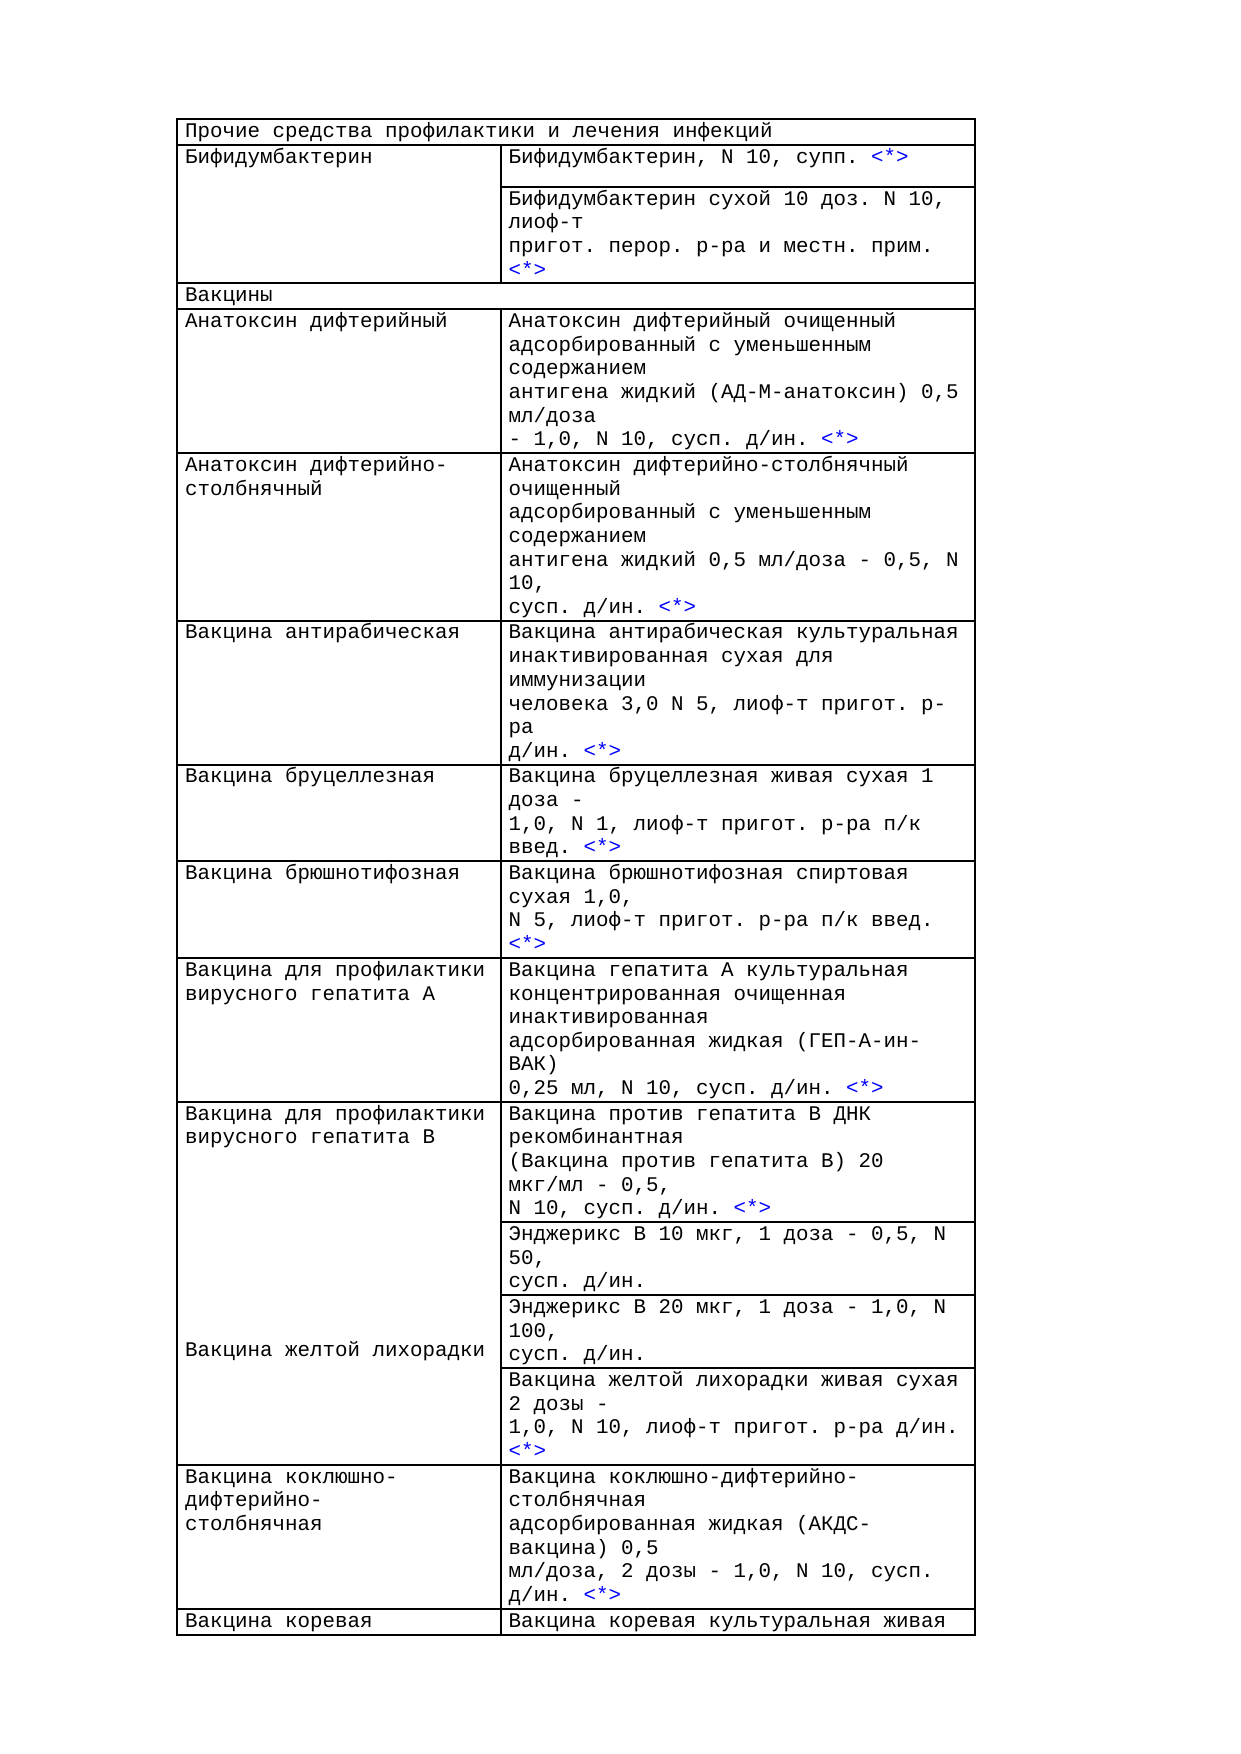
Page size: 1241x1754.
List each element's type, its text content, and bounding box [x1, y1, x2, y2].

table_cell Вакцина для профилактики вирусного гепатита B Вакцина желтой лихорадки [178, 1103, 500, 1464]
table_cell Вакцина для профилактики вирусного гепатита A [178, 959, 500, 1101]
table_cell Энджерикс В 20 мкг, 1 доза - 1,0, N 100, сусп. д/ин. [502, 1296, 974, 1367]
table_cell Вакцина коклюшно-дифтерийно-столбнячная адсорбированная жидкая (АКДС-вакцина) 0,5 мл/доза, 2 дозы - 1,0, N 10, сусп. д/ин. <*> [502, 1466, 974, 1608]
table_cell Вакцина коревая [178, 1610, 500, 1634]
table_cell Бифидумбактерин [178, 146, 500, 282]
table_cell Вакцина брюшнотифозная [178, 862, 500, 957]
table_cell Анатоксин дифтерийный [178, 310, 500, 452]
table_cell Вакцина антирабическая [178, 622, 500, 763]
table_cell Вакцина желтой лихорадки живая сухая 2 дозы - 1,0, N 10, лиоф-т пригот. р-ра д/ин. <*> [502, 1369, 974, 1464]
table_cell Вакцины [178, 284, 974, 308]
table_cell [502, 1610, 974, 1634]
table_cell Вакцина бруцеллезная [178, 766, 500, 860]
table_cell Энджерикс В 10 мкг, 1 доза - 0,5, N 50, сусп. д/ин. [502, 1223, 974, 1294]
table_cell Анатоксин дифтерийный очищенный адсорбированный с уменьшенным содержанием антигена жидкий (АД-М-анатоксин) 0,5 мл/доза - 1,0, N 10, сусп. д/ин. <*> [502, 310, 974, 452]
table_cell Вакцина гепатита A культуральная концентрированная очищенная инактивированная адсорбированная жидкая (ГЕП-А-ин-ВАК) 0,25 мл, N 10, сусп. д/ин. <*> [502, 959, 974, 1101]
table_cell Вакцина брюшнотифозная спиртовая сухая 1,0, N 5, лиоф-т пригот. р-ра п/к введ. <*> [502, 862, 974, 957]
table_cell Бифидумбактерин сухой 10 доз. N 10, лиоф-т пригот. перор. р-ра и местн. прим. <*> [502, 188, 974, 282]
table_cell Прочие средства профилактики и лечения инфекций [178, 120, 974, 144]
table_cell Вакцина антирабическая культуральная инактивированная сухая для иммунизации человека 3,0 N 5, лиоф-т пригот. р-ра д/ин. <*> [502, 622, 974, 763]
table_cell Вакцина коклюшно-дифтерийно- столбнячная [178, 1466, 500, 1608]
table_cell Вакцина против гепатита B ДНК рекомбинантная (Вакцина против гепатита B) 20 мкг/мл - 0,5, N 10, сусп. д/ин. <*> [502, 1103, 974, 1221]
table_cell Анатоксин дифтерийно-столбнячный очищенный адсорбированный с уменьшенным содержанием антигена жидкий 0,5 мл/доза - 0,5, N 10, сусп. д/ин. <*> [502, 454, 974, 619]
table_cell Вакцина бруцеллезная живая сухая 1 доза - 1,0, N 1, лиоф-т пригот. р-ра п/к введ. <*> [502, 766, 974, 860]
table_cell Бифидумбактерин, N 10, супп. <*> [502, 146, 974, 186]
table_cell Анатоксин дифтерийно- столбнячный [178, 454, 500, 619]
